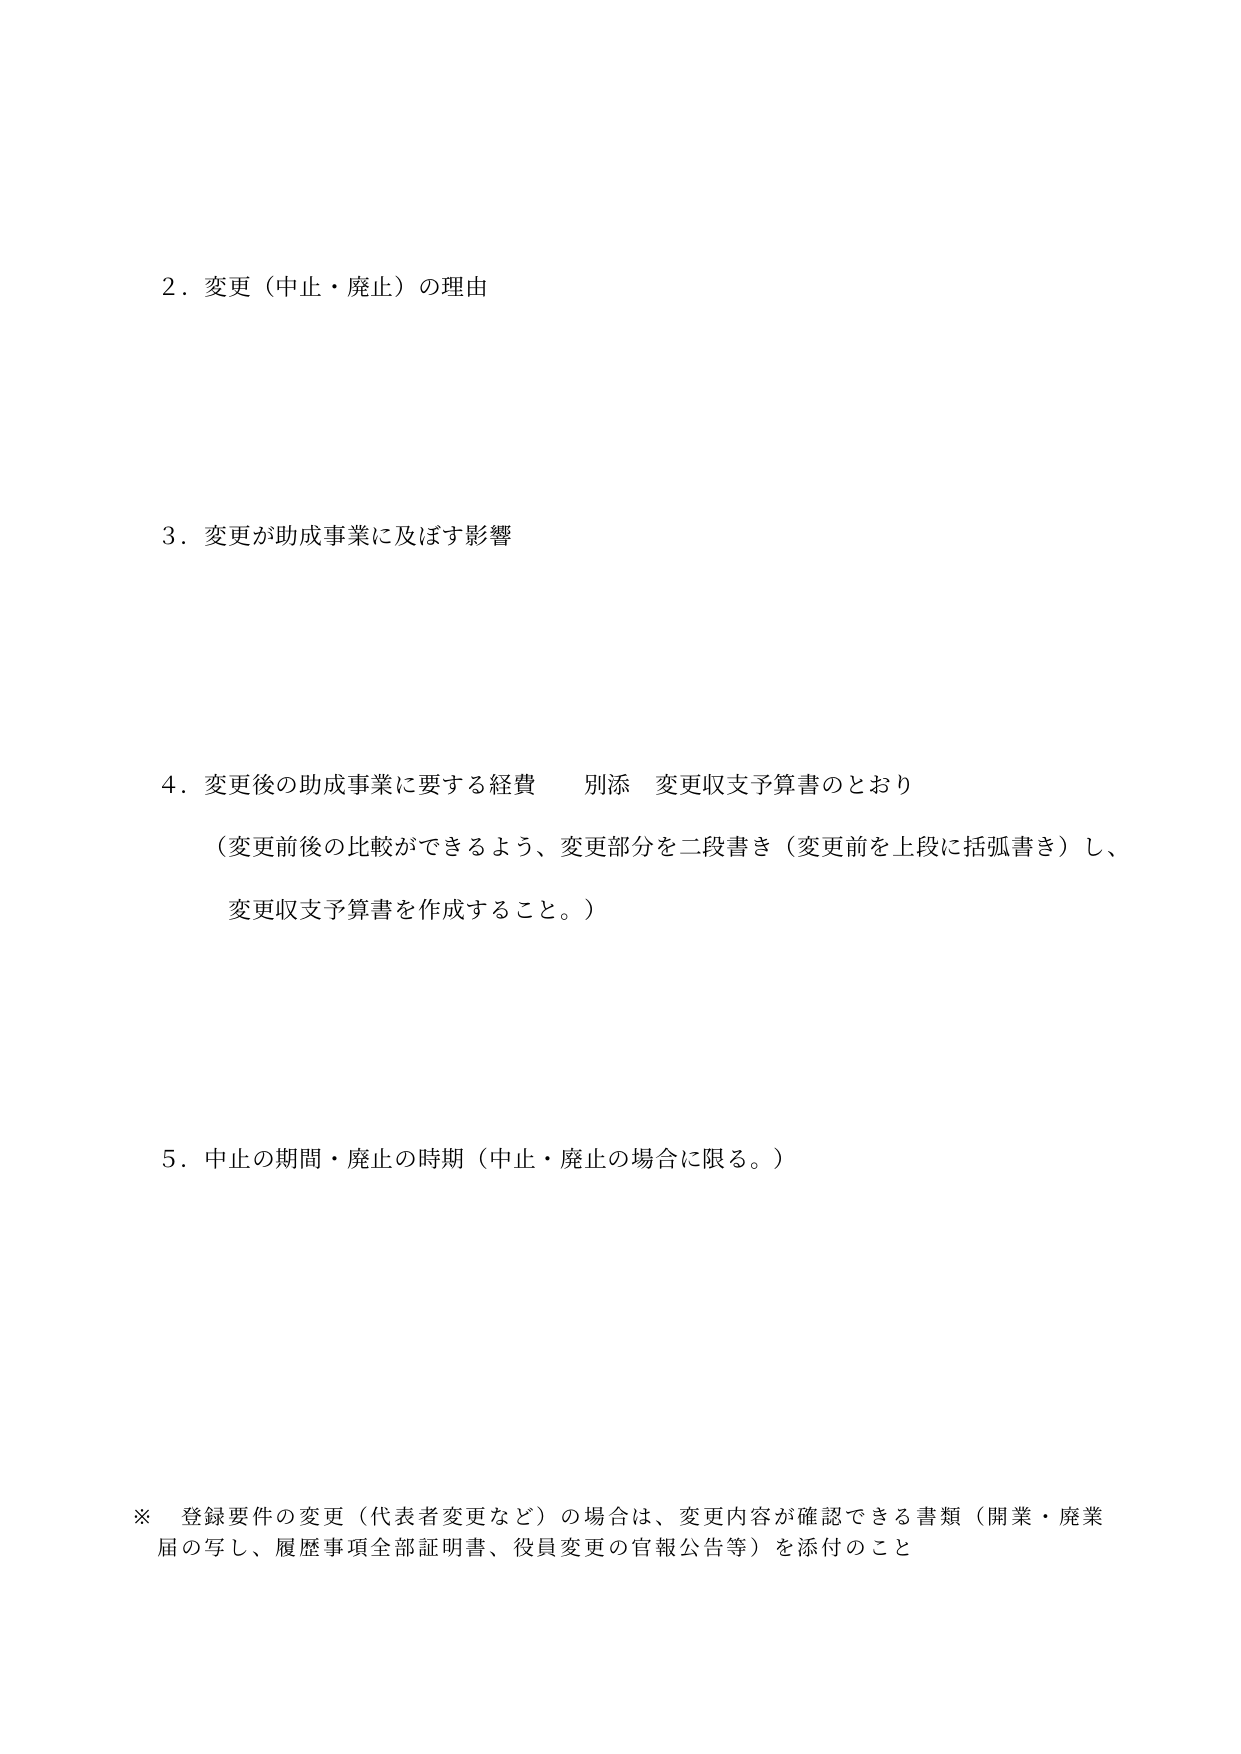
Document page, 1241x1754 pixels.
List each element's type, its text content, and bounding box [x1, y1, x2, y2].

text ３．変更が助成事業に及ぼす影響 [133, 503, 1107, 566]
text ２．変更（中止・廃止）の理由 [133, 254, 1107, 316]
text ※登録要件の変更（代表者変更など）の場合は、変更内容が確認できる書類（開業・廃業届の写し、履歴事項全部証明書、役員変更の官報公告等）を添付のこと [133, 1500, 1107, 1562]
text （変更前後の比較ができるよう、変更部分を二段書き（変更前を上段に括弧書き）し、変更収支予算書を作成すること。） [133, 815, 1107, 939]
text ４．変更後の助成事業に要する経費 別添 変更収支予算書のとおり [133, 752, 1107, 815]
text ５．中止の期間・廃止の時期（中止・廃止の場合に限る。） [133, 1126, 1107, 1188]
